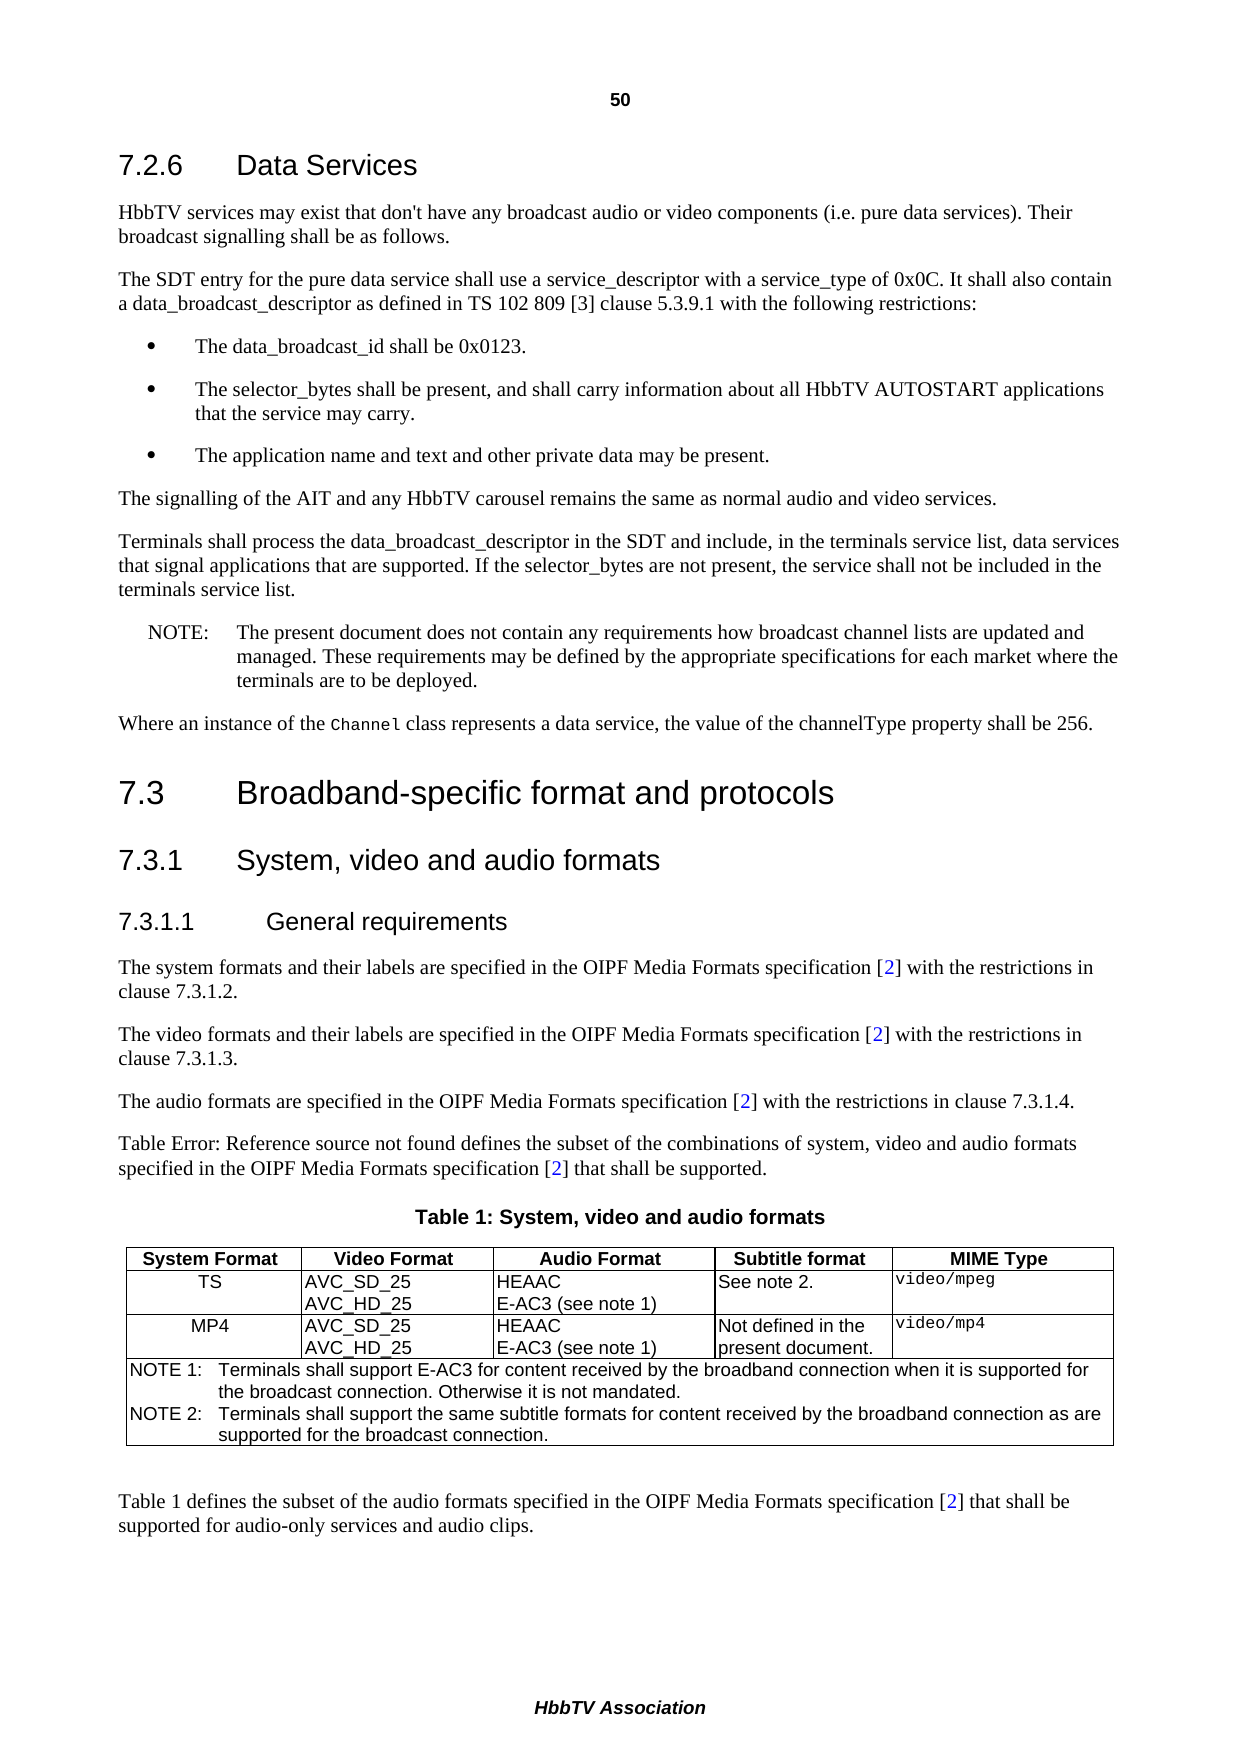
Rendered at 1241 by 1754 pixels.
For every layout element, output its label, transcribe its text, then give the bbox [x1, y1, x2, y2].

text Where an instance of the Channel class represents a data service, the value of the channelType property shall be 256. [118, 711, 1122, 735]
table_cell video/mpeg [893, 1271, 1113, 1314]
subtitle 7.3.1 System, video and audio formats [118, 842, 1122, 876]
text The system formats and their labels are specified in the OIPF Media Formats specification [2] with the restrictions in clause 7.3.1.2. [118, 955, 1122, 1003]
table_cell AVC_SD_25 AVC_HD_25 [302, 1271, 493, 1314]
table_cell AVC_SD_25 AVC_HD_25 [302, 1315, 493, 1358]
text NOTE: The present document does not contain any requirements how broadcast channel lists are updated and managed. These requirements may be defined by the appropriate specifications for each market where the terminals are to be deployed. [148, 620, 1122, 692]
text Table 8 defines the subset of the combinations of system, video and audio formats specified in the OIPF Media Formats specification [2] that shall be supported. [118, 1131, 1122, 1179]
text Table 8: System, video and audio formats [118, 1204, 1122, 1228]
table_header Audio Format [494, 1248, 714, 1270]
table_header System Format [127, 1248, 301, 1270]
text The video formats and their labels are specified in the OIPF Media Formats specification [2] with the restrictions in clause 7.3.1.3. [118, 1022, 1122, 1070]
table_cell Not defined in the present document. [716, 1315, 892, 1358]
table_header Subtitle format [716, 1248, 892, 1270]
text The application name and text and other private data may be present. [148, 443, 1122, 467]
subtitle 7.2.6 Data Services [118, 148, 1122, 181]
text The signalling of the AIT and any HbbTV carousel remains the same as normal audio and video services. [118, 486, 1122, 510]
text Terminals shall process the data_broadcast_descriptor in the SDT and include, in the terminals service list, data services that signal applications that are supported. If the selector_bytes are not present, the service shall not be included in the terminals service list. [118, 529, 1122, 601]
table_cell MP4 [127, 1315, 301, 1358]
text The audio formats are specified in the OIPF Media Formats specification [2] with the restrictions in clause 7.3.1.4. [118, 1088, 1122, 1113]
text The data_broadcast_id shall be 0x0123. [148, 334, 1122, 358]
text The SDT entry for the pure data service shall use a service_descriptor with a service_type of 0x0C. It shall also contain a data_broadcast_descriptor as defined in TS 102 809 [3] clause 5.3.9.1 with the following restrictions: [118, 267, 1122, 315]
table_cell HEAAC E-AC3 (see note 1) [494, 1315, 714, 1358]
table_header MIME Type [893, 1248, 1113, 1270]
text The selector_bytes shall be present, and shall carry information about all HbbTV AUTOSTART applications that the service may carry. [148, 376, 1122, 424]
subtitle 7.3.1.1 General requirements [118, 907, 1122, 936]
table_header Video Format [302, 1248, 493, 1270]
text Table 9 defines the subset of the audio formats specified in the OIPF Media Formats specification [2] that shall be supported for audio-only services and audio clips. [118, 1489, 1122, 1537]
table_cell HEAAC E-AC3 (see note 1) [494, 1271, 714, 1314]
table_cell video/mp4 [893, 1315, 1113, 1358]
table_cell NOTE 1: Terminals shall support E-AC3 for content received by the broadband connection when it is supported for the broadcast connection. Otherwise it is not mandated. NOTE 2: Terminals shall support the same subtitle formats for content received by the broadband connection as are supported for the broadcast connection. [127, 1359, 1113, 1445]
table_cell TS [127, 1271, 301, 1314]
table_cell See note 2. [716, 1271, 892, 1314]
text HbbTV services may exist that don't have any broadcast audio or video components (i.e. pure data services). Their broadcast signalling shall be as follows. [118, 200, 1122, 248]
subtitle 7.3 Broadband-specific format and protocols [118, 773, 1122, 811]
